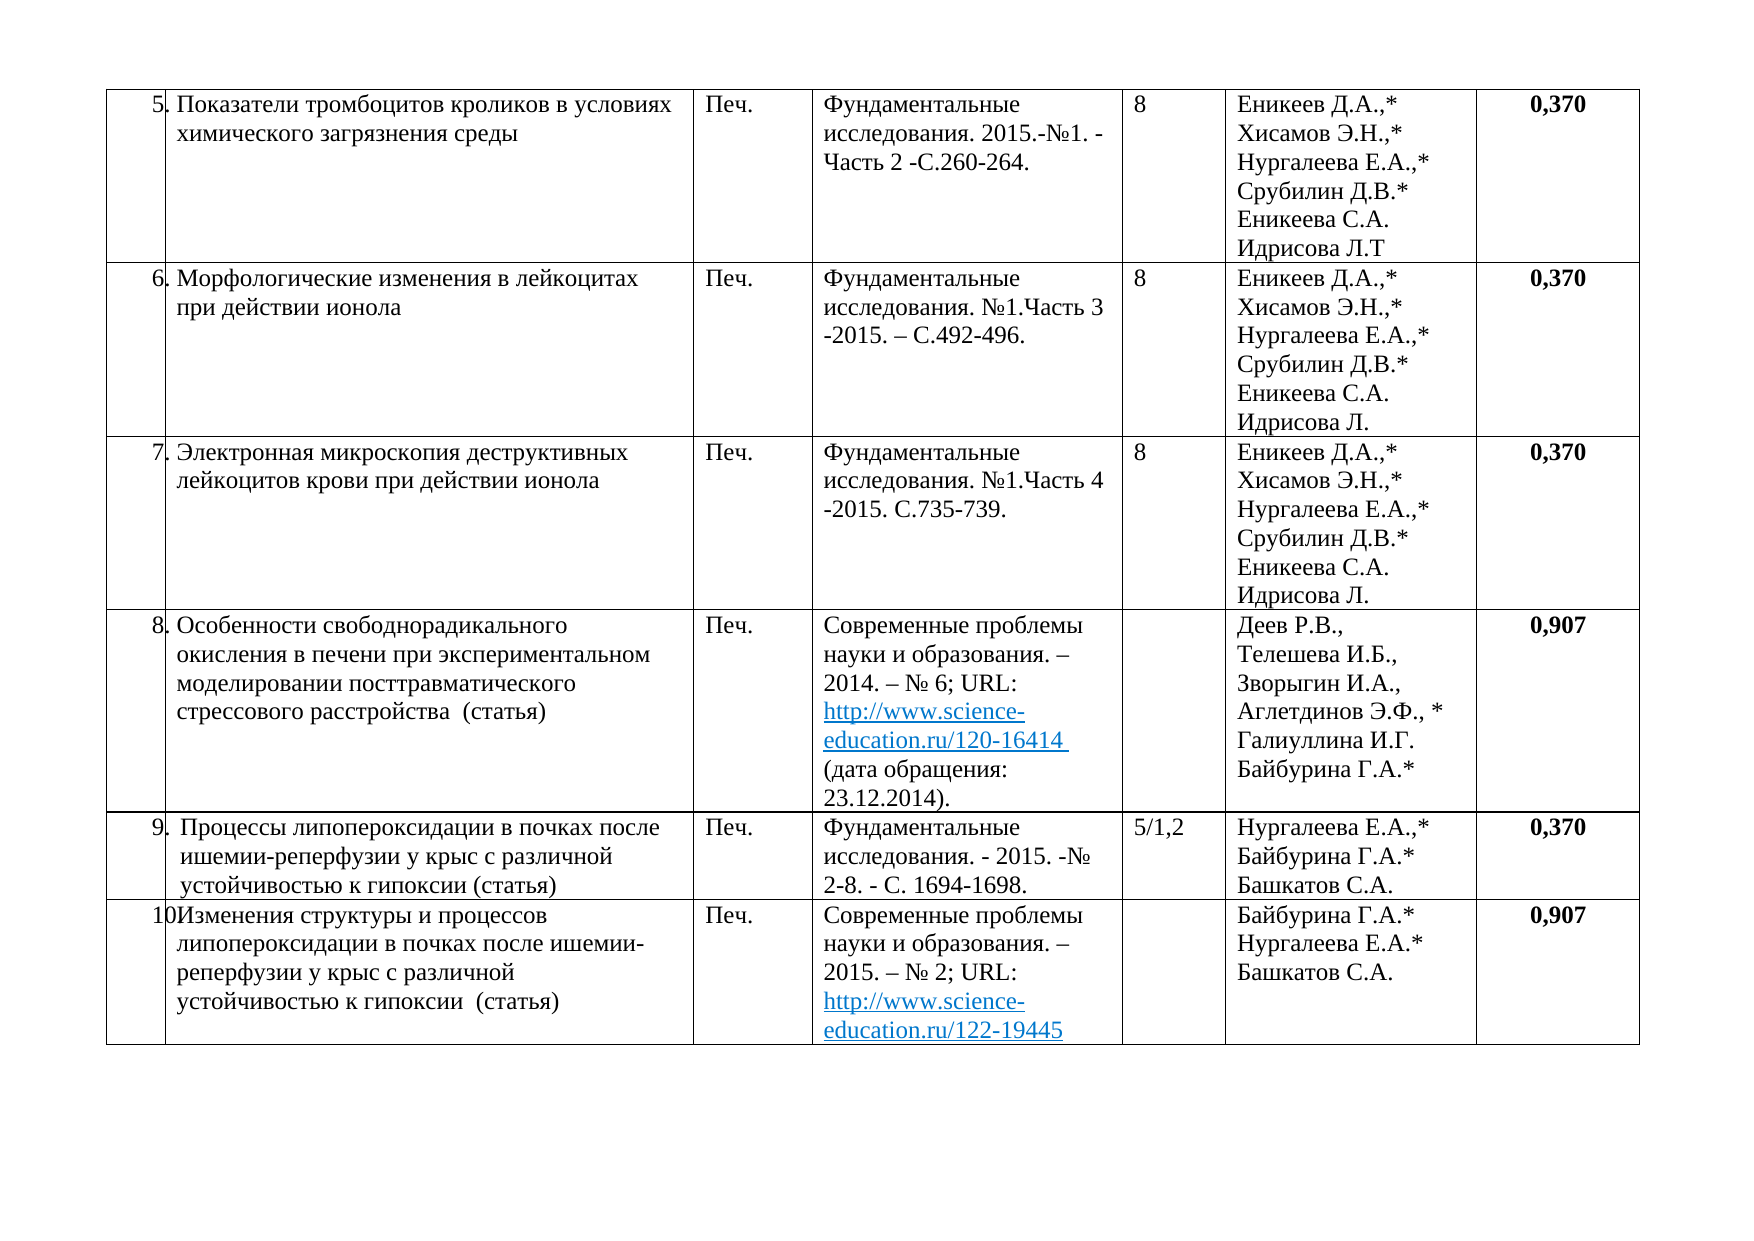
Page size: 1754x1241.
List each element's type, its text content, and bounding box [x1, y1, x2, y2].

table_cell 8 [1123, 437, 1225, 609]
table_cell Еникеев Д.А.,* Хисамов Э.Н.,* Нургалеева Е.А.,* Срубилин Д.В.* Еникеева С.А. Идрисова Л. [1226, 263, 1476, 436]
table_cell Еникеев Д.А.,* Хисамов Э.Н.,* Нургалеева Е.А.,* Срубилин Д.В.* Еникеева С.А. Идрисова Л.Т [1226, 90, 1476, 262]
table_cell 8 [1123, 90, 1225, 262]
table_cell [107, 90, 165, 262]
table_cell Фундаментальные исследования. 2015.-№1. -Часть 2 -С.260-264. [813, 90, 1122, 262]
table_cell Фундаментальные исследования. №1.Часть 3 -2015. – С.492-496. [813, 263, 1122, 436]
table_cell Печ. [694, 900, 812, 1043]
table_cell Печ. [694, 610, 812, 811]
table_cell Печ. [694, 263, 812, 436]
table_cell 5/1,2 [1123, 813, 1225, 899]
table_cell [1123, 610, 1225, 811]
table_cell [1226, 900, 1476, 1043]
table_cell Электронная микроскопия деструктивных лейкоцитов крови при действии ионола [166, 437, 693, 609]
table_cell 8 [1123, 263, 1225, 436]
table_cell [1123, 900, 1225, 1043]
table_cell [107, 813, 165, 899]
table_cell [107, 900, 165, 1043]
table_cell [107, 437, 165, 609]
table_cell Морфологические изменения в лейкоцитах при действии ионола [166, 263, 693, 436]
table_cell 0,907 [1477, 900, 1639, 1043]
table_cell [813, 900, 1122, 1043]
table_cell Фундаментальные исследования. №1.Часть 4 -2015. С.735-739. [813, 437, 1122, 609]
table_cell [107, 263, 165, 436]
table_cell Особенности свободнорадикального окисления в печени при экспериментальном моделировании посттравматического стрессового расстройства (статья) [166, 610, 693, 811]
table_cell 0,370 [1477, 90, 1639, 262]
table_cell Показатели тромбоцитов кроликов в условиях химического загрязнения среды [166, 90, 693, 262]
table_cell Нургалеева Е.А.,* Байбурина Г.А.* Башкатов С.А. [1226, 813, 1476, 899]
table_cell Еникеев Д.А.,* Хисамов Э.Н.,* Нургалеева Е.А.,* Срубилин Д.В.* Еникеева С.А. Идрисова Л. [1226, 437, 1476, 609]
table_cell [107, 610, 165, 811]
table_cell 0,370 [1477, 813, 1639, 899]
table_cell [166, 900, 693, 1043]
table_cell Печ. [694, 90, 812, 262]
table_cell Печ. [694, 437, 812, 609]
table_cell Современные проблемы науки и образования. – 2014. – № 6; URL: http://www.science-education.ru/120-16414 (дата обращения: 23.12.2014). [813, 610, 1122, 811]
table_cell 0,370 [1477, 263, 1639, 436]
table_cell Деев Р.В., Телешева И.Б., Зворыгин И.А., Аглетдинов Э.Ф., * Галиуллина И.Г. Байбурина Г.А.* [1226, 610, 1476, 811]
table_cell 0,907 [1477, 610, 1639, 811]
table_cell 0,370 [1477, 437, 1639, 609]
table_cell Фундаментальные исследования. - 2015. -№ 2-8. - С. 1694-1698. [813, 813, 1122, 899]
table_cell Процессы липопероксидации в почках после ишемии-реперфузии у крыс с различной устойчивостью к гипоксии (статья) [166, 813, 693, 899]
table_cell Печ. [694, 813, 812, 899]
